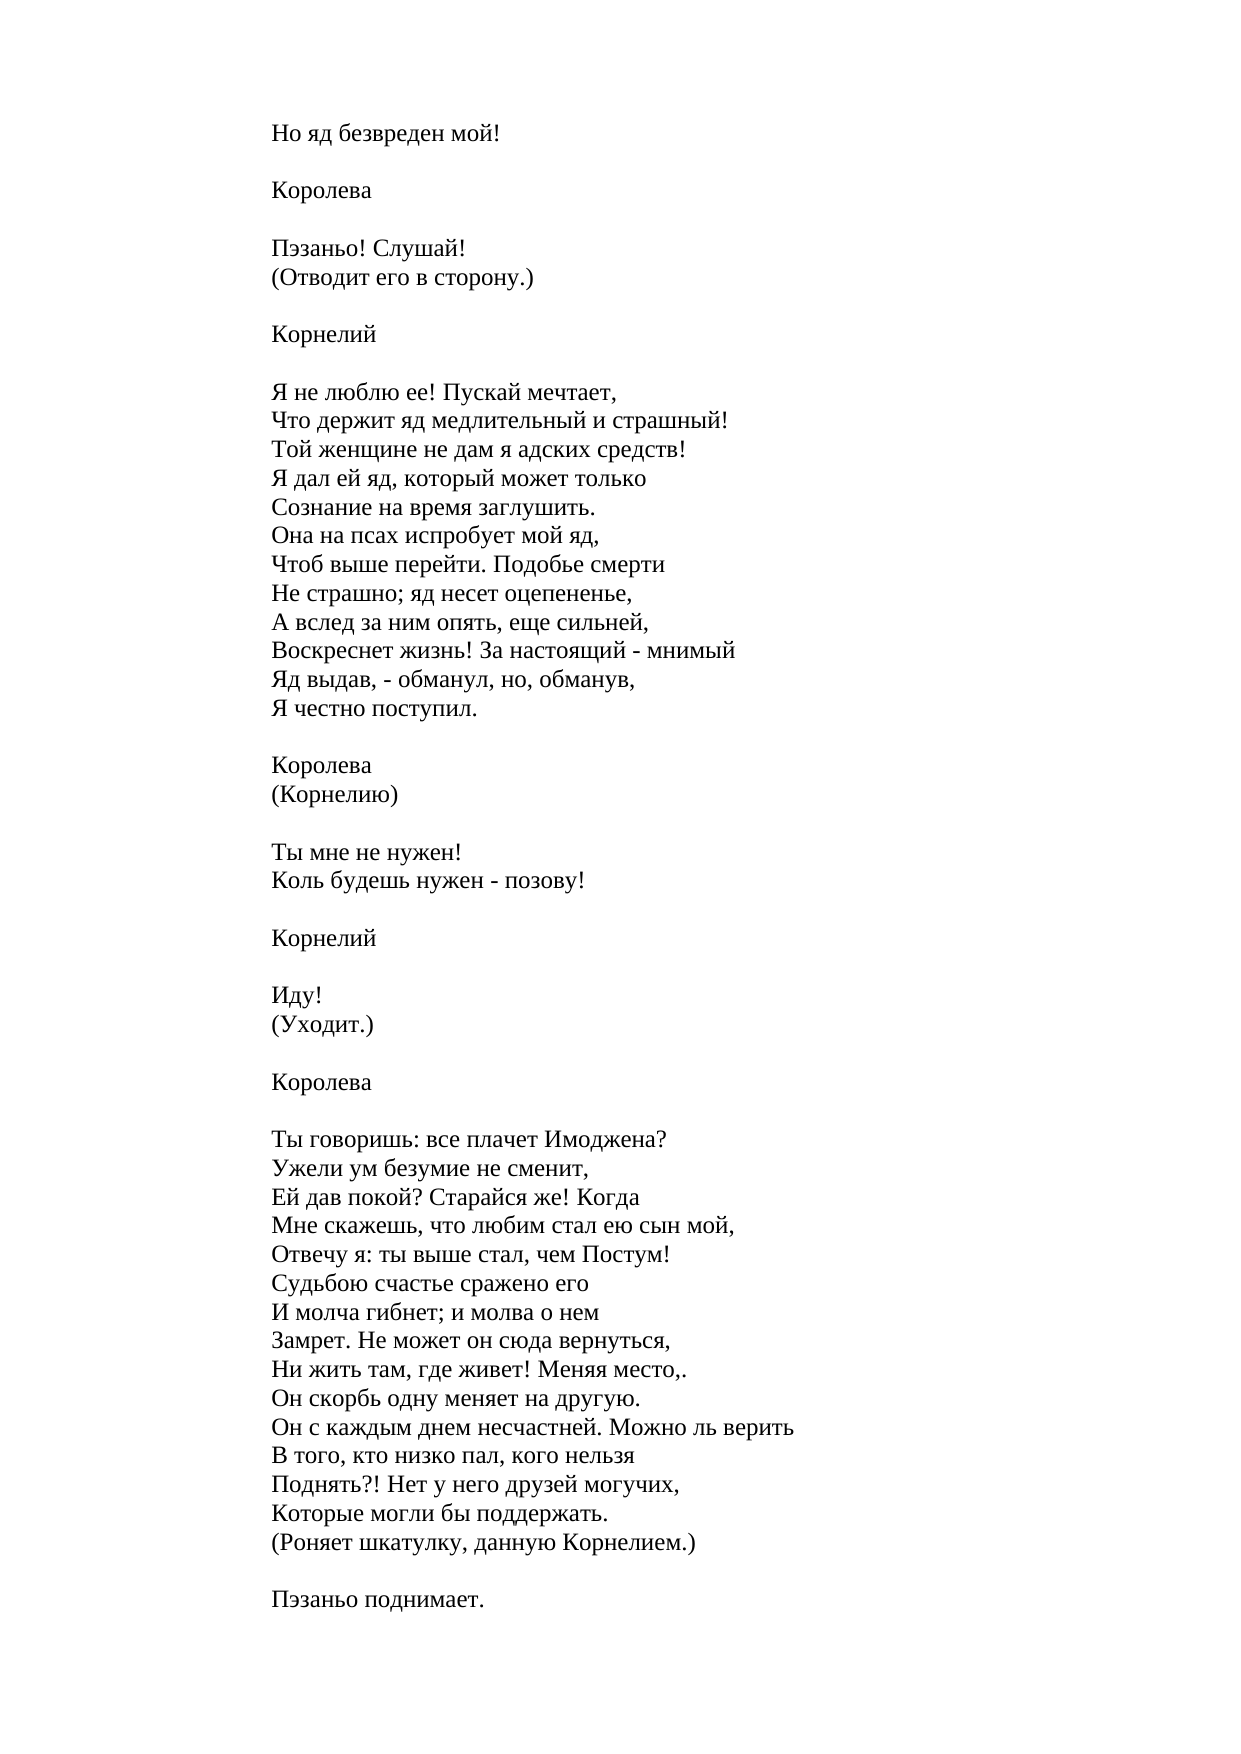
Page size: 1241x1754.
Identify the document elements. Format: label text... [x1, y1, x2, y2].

text Он с каждым днем несчастней. Можно ль верить [252, 1412, 1152, 1441]
text Она на псах испробует мой яд, [252, 521, 1152, 549]
text Корнелий [252, 923, 1152, 952]
text Королева [252, 176, 1152, 204]
text Судьбою счастье сражено его [252, 1268, 1152, 1297]
text Которые могли бы поддержать. [252, 1498, 1152, 1527]
text Сознание на время заглушить. [252, 492, 1152, 521]
text Что держит яд медлительный и страшный! [252, 406, 1152, 434]
text Ни жить там, где живет! Меняя место,. [252, 1354, 1152, 1383]
text (Роняет шкатулку, данную Корнелием.) [252, 1527, 1152, 1556]
text (Уходит.) [252, 1009, 1152, 1038]
text Замрет. Не может он сюда вернуться, [252, 1326, 1152, 1354]
text И молча гибнет; и молва о нем [252, 1297, 1152, 1326]
text Воскреснет жизнь! За настоящий - мнимый [252, 636, 1152, 664]
text Иду! [252, 981, 1152, 1009]
text Корнелий [252, 319, 1152, 348]
text Ужели ум безумие не сменит, [252, 1153, 1152, 1182]
text Отвечу я: ты выше стал, чем Постум! [252, 1239, 1152, 1268]
text Я дал ей яд, который может только [252, 463, 1152, 492]
text Той женщине не дам я адских средств! [252, 434, 1152, 463]
text Поднять?! Нет у него друзей могучих, [252, 1469, 1152, 1498]
text Не страшно; яд несет оцепененье, [252, 578, 1152, 607]
text Пэзаньо! Слушай! [252, 233, 1152, 262]
text В того, кто низко пал, кого нельзя [252, 1441, 1152, 1469]
text Я честно поступил. [252, 693, 1152, 722]
text Ей дав покой? Старайся же! Когда [252, 1182, 1152, 1211]
text Королева [252, 1067, 1152, 1096]
text (Отводит его в сторону.) [252, 262, 1152, 291]
text Королева [252, 751, 1152, 779]
text Пэзаньо поднимает. [252, 1584, 1152, 1613]
text Чтоб выше перейти. Подобье смерти [252, 549, 1152, 578]
text Я не люблю ее! Пускай мечтает, [252, 377, 1152, 406]
text Но яд безвреден мой! [252, 118, 1152, 147]
text Ты говоришь: все плачет Имоджена? [252, 1124, 1152, 1153]
text А вслед за ним опять, еще сильней, [252, 607, 1152, 636]
text Мне скажешь, что любим стал ею сын мой, [252, 1211, 1152, 1239]
text (Корнелию) [252, 779, 1152, 808]
text Коль будешь нужен - позову! [252, 866, 1152, 894]
text Ты мне не нужен! [252, 837, 1152, 866]
text Он скорбь одну меняет на другую. [252, 1383, 1152, 1412]
text Яд выдав, - обманул, но, обманув, [252, 664, 1152, 693]
